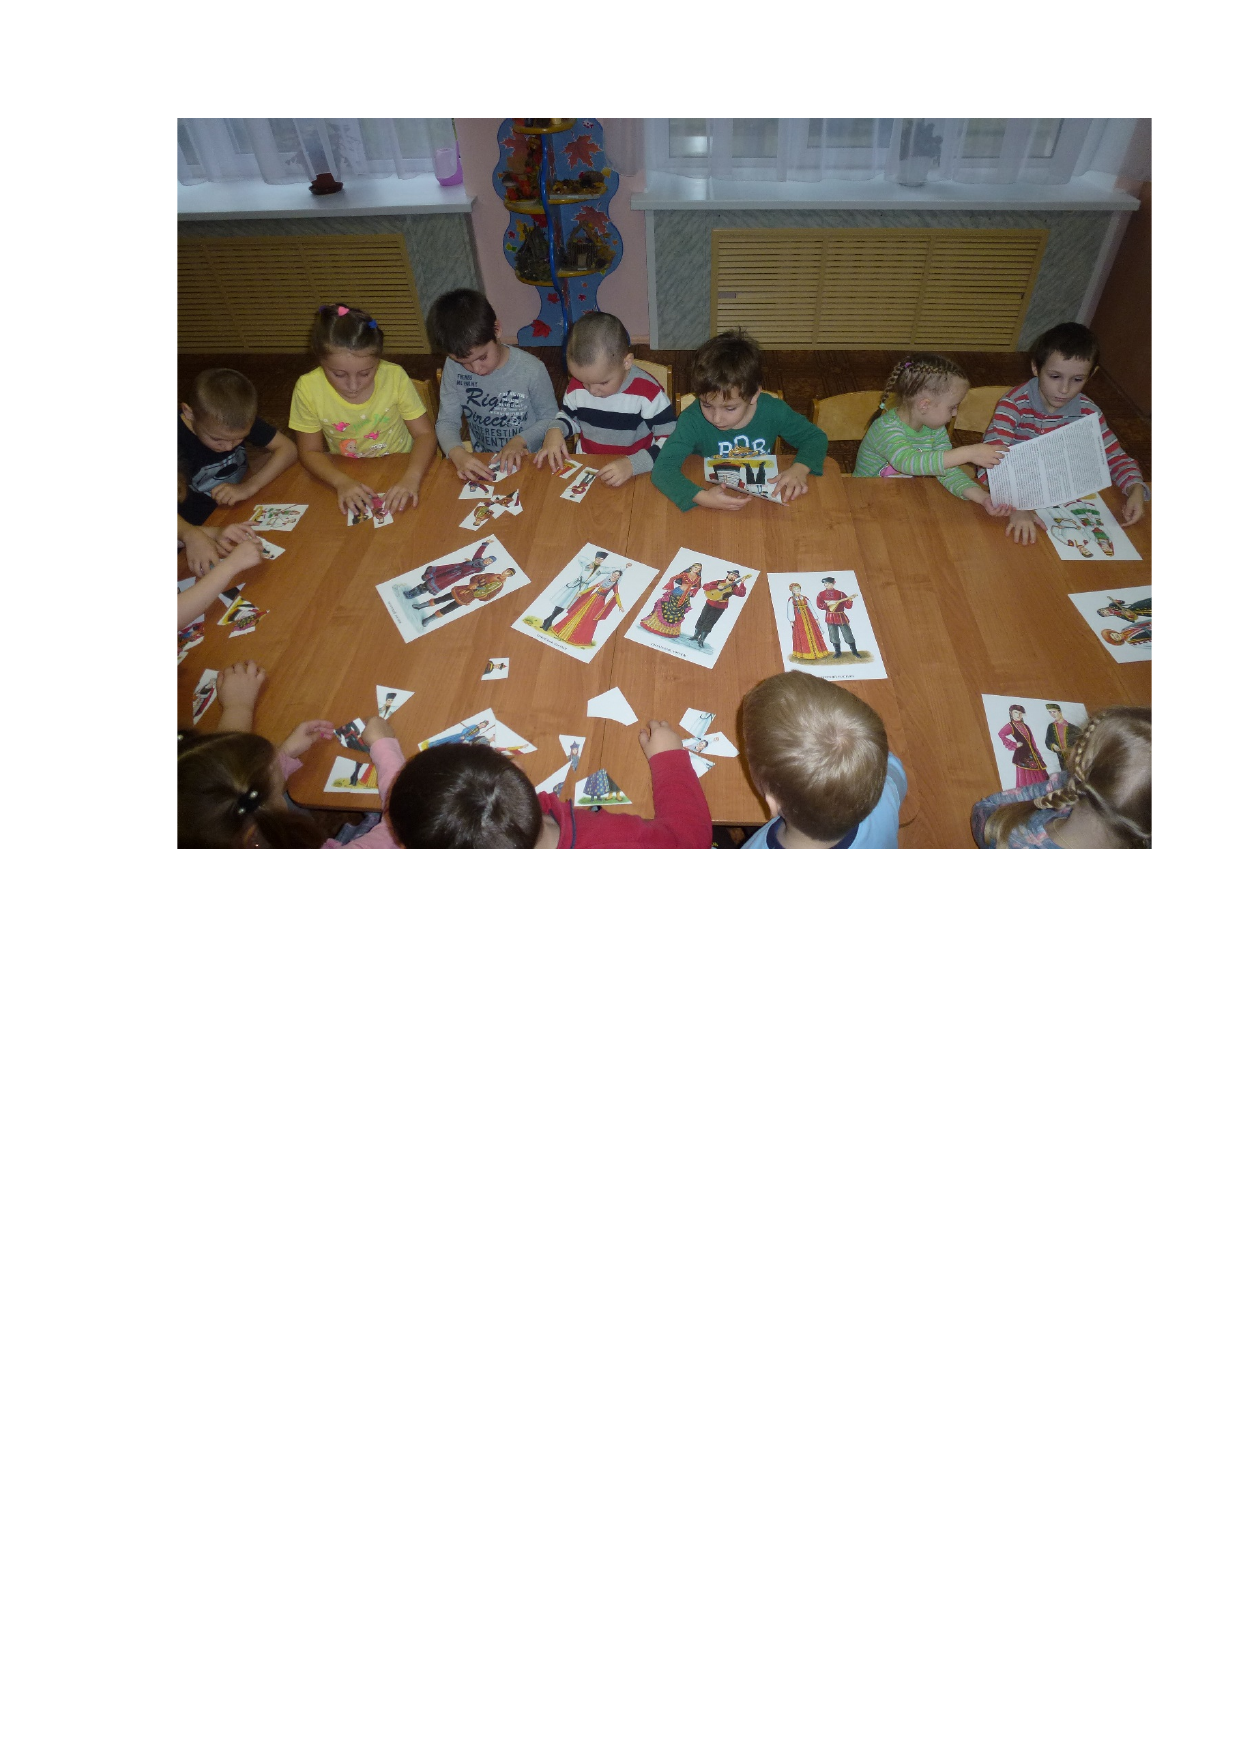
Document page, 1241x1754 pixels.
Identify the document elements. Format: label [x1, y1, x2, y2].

picture [177, 118, 1152, 849]
